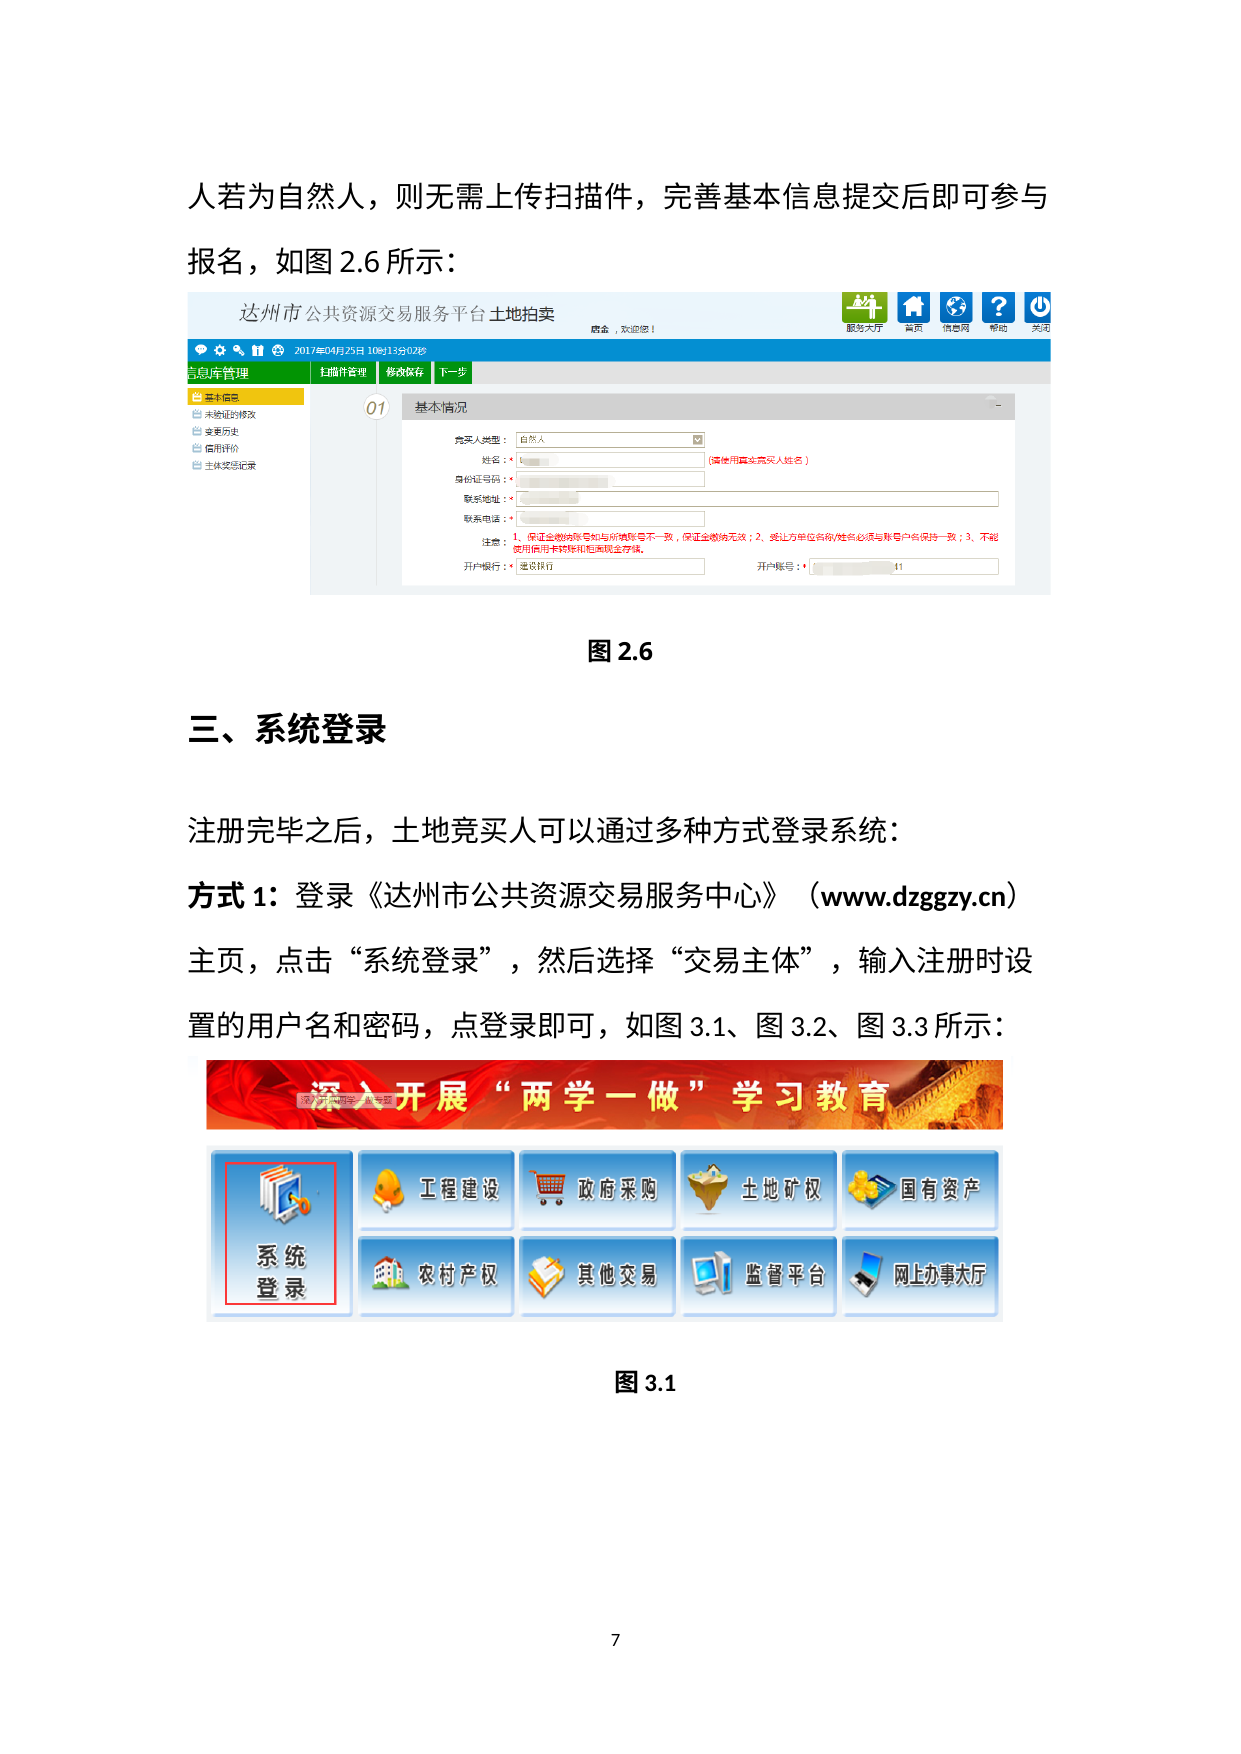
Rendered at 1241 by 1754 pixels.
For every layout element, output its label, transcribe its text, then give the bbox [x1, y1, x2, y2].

picture [187, 292, 1051, 338]
text 三、系统登录 [187, 694, 1053, 759]
picture [196, 345, 206, 354]
text 注册完毕之后，土地竞买人可以通过多种方式登录系统： [187, 796, 1053, 861]
picture [273, 345, 283, 354]
picture [234, 346, 243, 355]
text 图2.6 [187, 617, 1053, 682]
picture [187, 362, 1051, 595]
picture [187, 1056, 1014, 1330]
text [187, 162, 1053, 292]
text 图3.1 [187, 1348, 1053, 1413]
